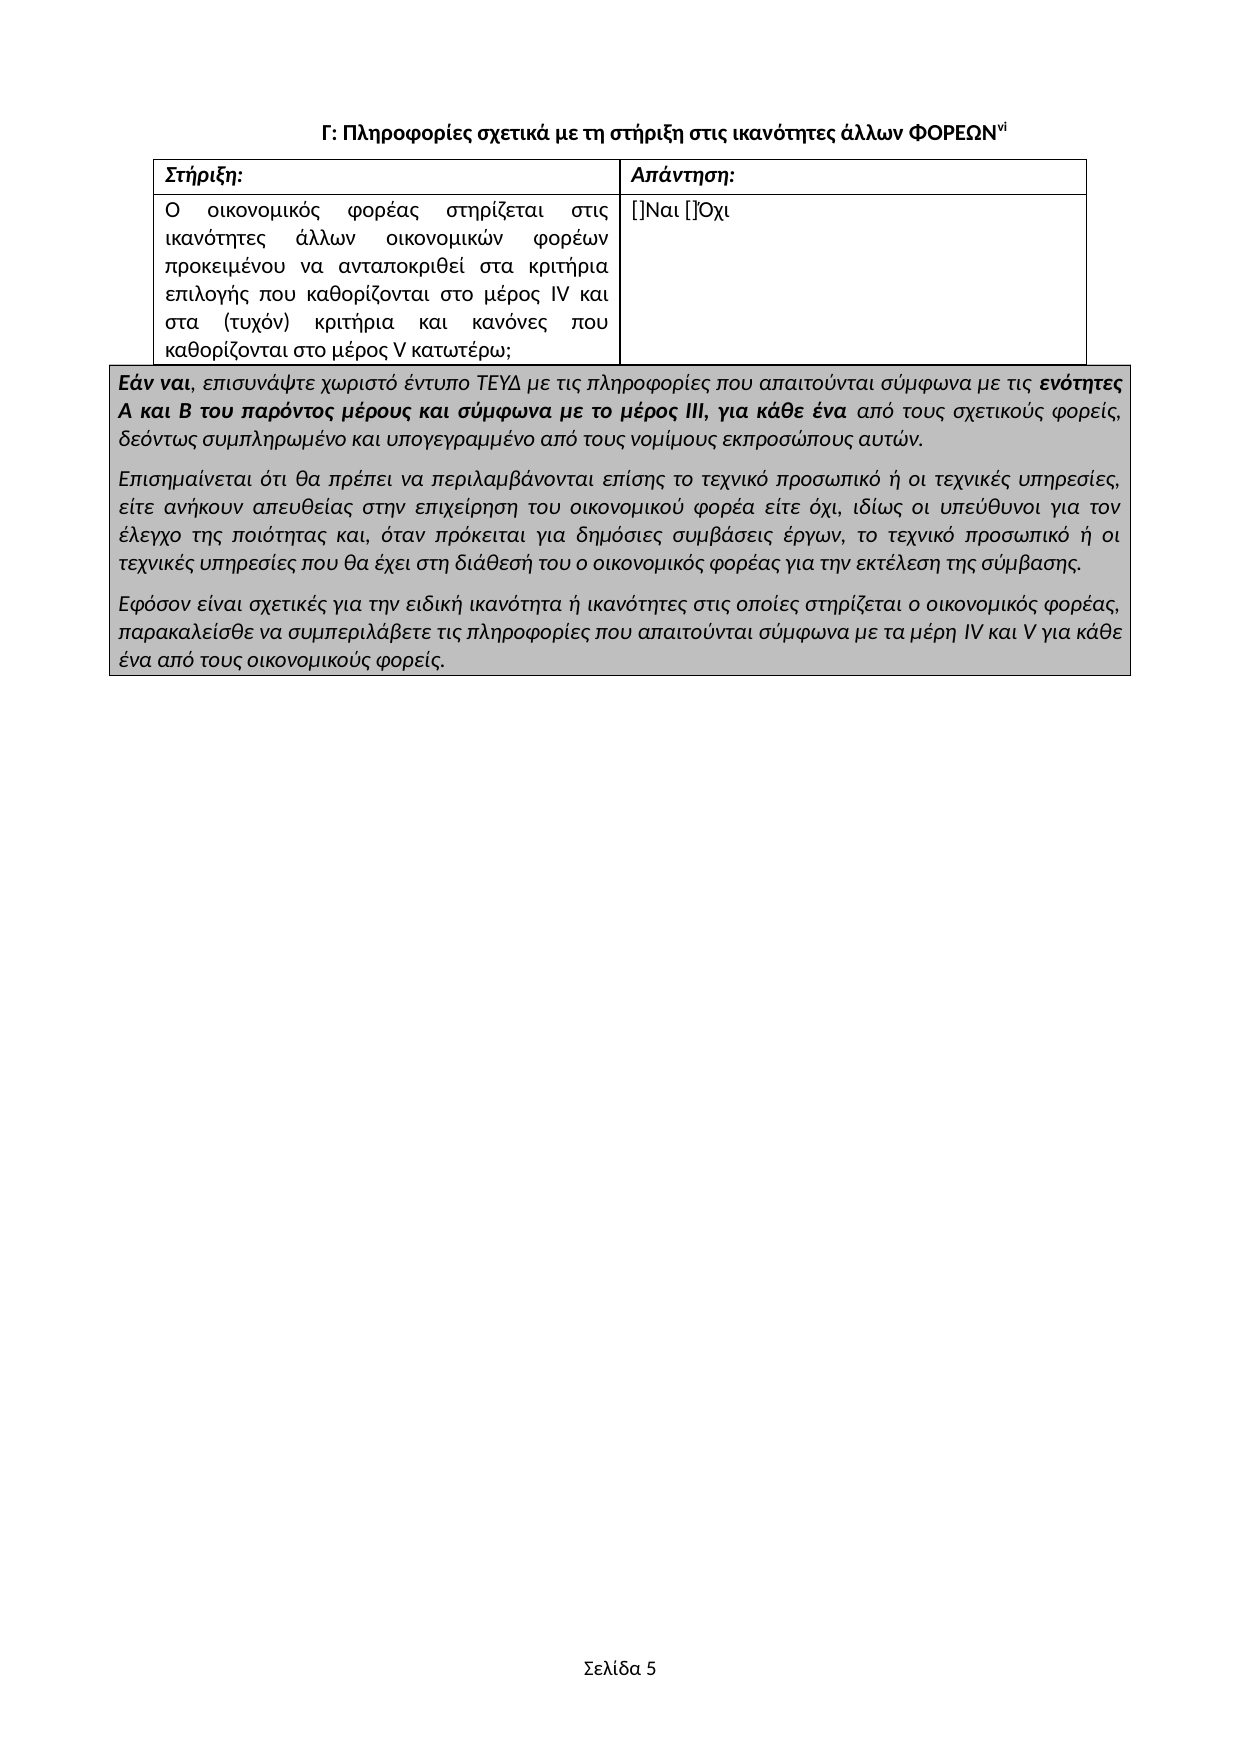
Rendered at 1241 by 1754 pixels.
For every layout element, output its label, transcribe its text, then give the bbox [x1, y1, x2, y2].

table_cell []Ναι []Όχι [621, 195, 1086, 363]
text Γ: Πληροφορίες σχετικά με τη στήριξη στις ικανότητες άλλων ΦΟΡΕΩΝ [207, 118, 1122, 146]
text Επισημαίνεται ότι θα πρέπει να περιλαμβάνονται επίσης το τεχνικό προσωπικό ή οι τεχνικές υπηρεσίες, είτε ανήκουν απευθείας στην επιχείρηση του οικονομικού φορέα είτε όχι, ιδίως οι υπεύθυνοι για τον έλεγχο της ποιότητας και, όταν πρόκειται για δημόσιες συμβάσεις έργων, το τεχνικό προσωπικό ή οι τεχνικές υπηρεσίες που θα έχει στη διάθεσή του ο οικονομικός φορέας για την εκτέλεση της σύμβασης. [110, 461, 1130, 576]
text Εφόσον είναι σχετικές για την ειδική ικανότητα ή ικανότητες στις οποίες στηρίζεται ο οικονομικός φορέας, παρακαλείσθε να συμπεριλάβετε τις πληροφορίες που απαιτούνται σύμφωνα με τα μέρη IV και V για κάθε ένα από τους οικονομικούς φορείς. [110, 586, 1130, 675]
table_header Απάντηση: [621, 160, 1086, 194]
text Εάν ναι, επισυνάψτε χωριστό έντυπο ΤΕΥΔ με τις πληροφορίες που απαιτούνται σύμφωνα με τις ενότητες Α και Β του παρόντος μέρους και σύμφωνα με το μέρος ΙΙΙ, για κάθε ένα από τους σχετικούς φορείς, δεόντως συμπληρωμένο και υπογεγραμμένο από τους νομίμους εκπροσώπους αυτών. [110, 366, 1130, 452]
table_cell Ο οικονομικός φορέας στηρίζεται στις ικανότητες άλλων οικονομικών φορέων προκειμένου να ανταποκριθεί στα κριτήρια επιλογής που καθορίζονται στο μέρος IV και στα (τυχόν) κριτήρια και κανόνες που καθορίζονται στο μέρος V κατωτέρω; [154, 195, 619, 363]
table_header Στήριξη: [154, 160, 619, 194]
